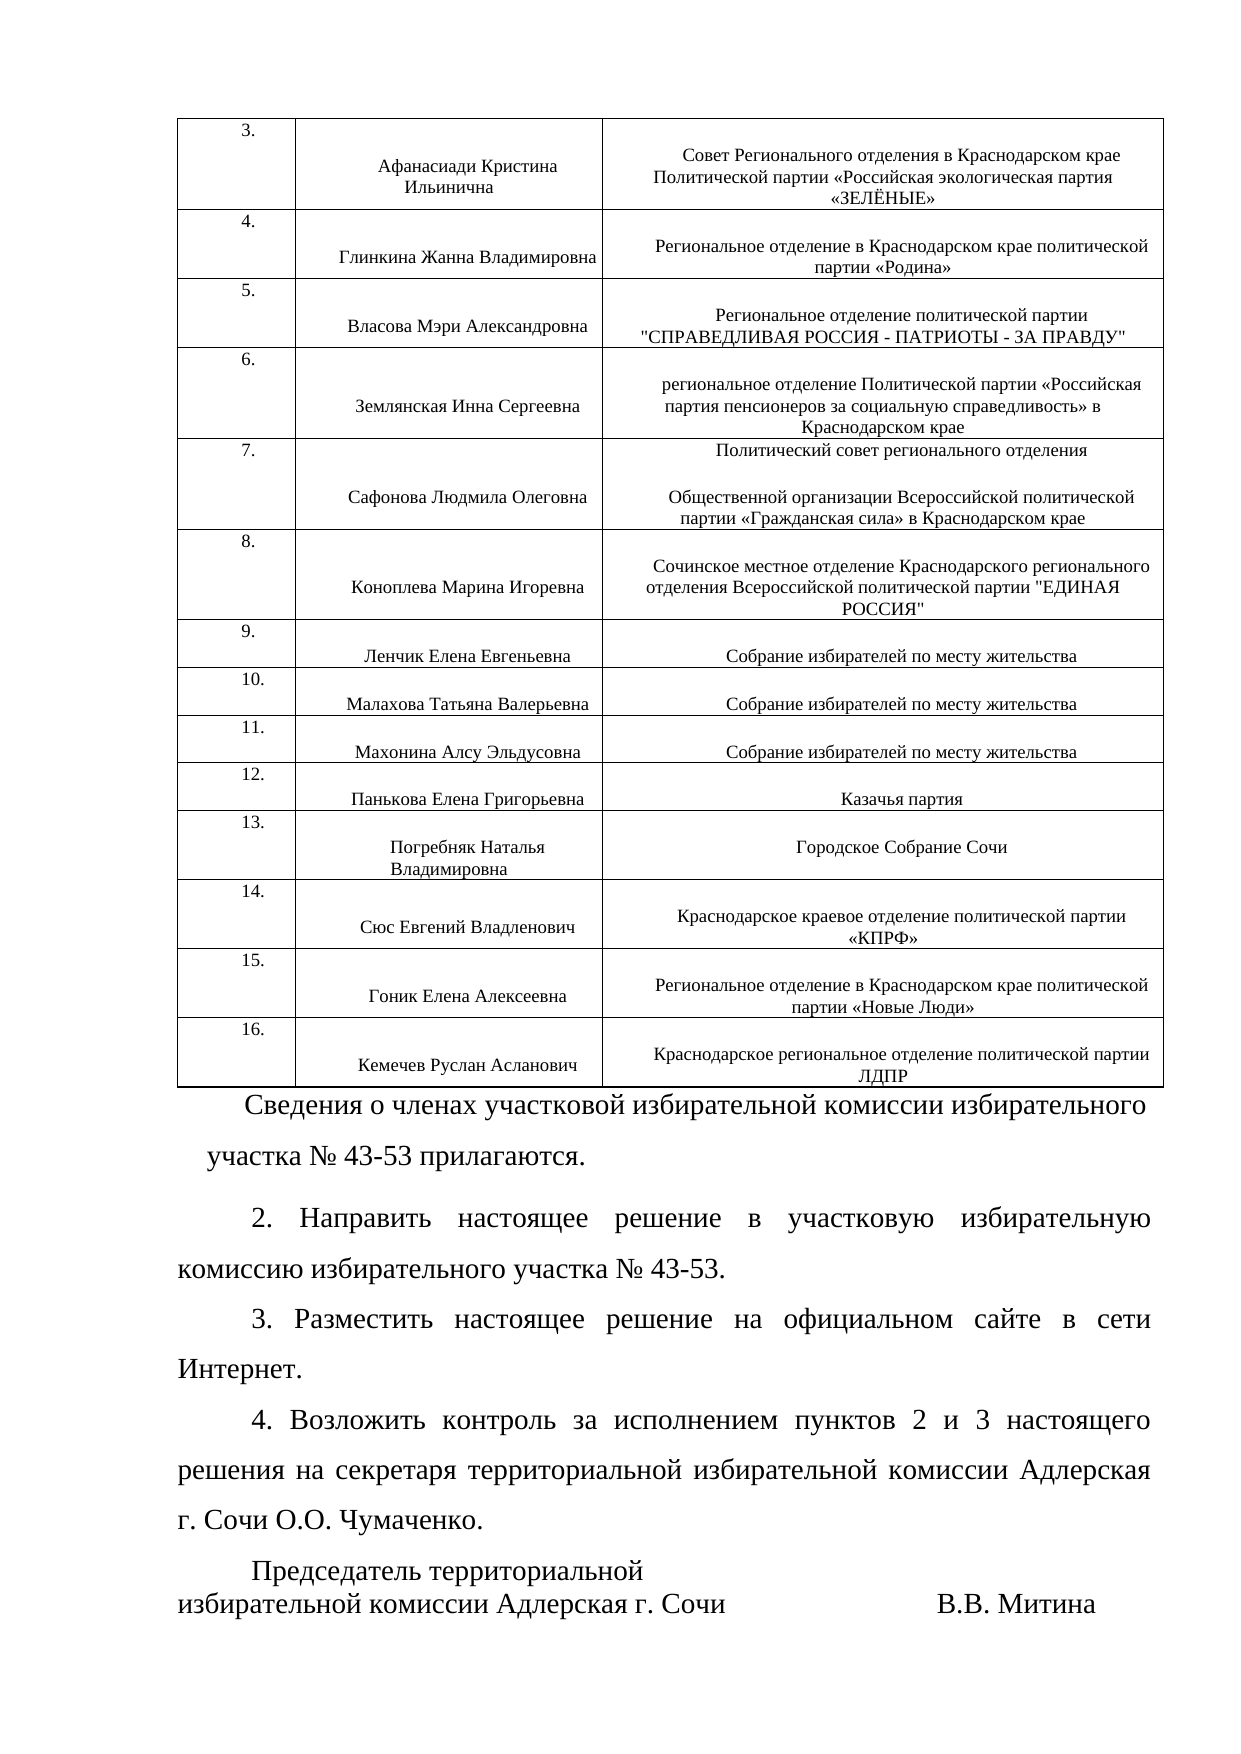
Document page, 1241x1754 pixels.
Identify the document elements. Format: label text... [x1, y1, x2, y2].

table_cell Региональное отделение политической партии "СПРАВЕДЛИВАЯ РОССИЯ - ПАТРИОТЫ - ЗА ПРАВДУ" [603, 279, 1163, 347]
table_cell [178, 1018, 295, 1086]
table_cell Совет Регионального отделения в Краснодарском крае Политической партии «Российская экологическая партия «ЗЕЛЁНЫЕ» [603, 119, 1163, 209]
table_cell [178, 119, 295, 209]
table_cell Краснодарское региональное отделение политической партии ЛДПР [603, 1018, 1163, 1086]
table_cell Ленчик Елена Евгеньевна [296, 620, 602, 667]
table_cell региональное отделение Политической партии «Российская партия пенсионеров за социальную справедливость» в Краснодарском крае [603, 348, 1163, 438]
table_cell Сафонова Людмила Олеговна [296, 439, 602, 529]
text 4. Возложить контроль за исполнением пунктов 2 и 3 настоящего решения на секретаря территориальной избирательной комиссии Адлерская г. Сочи О.О. Чумаченко. [177, 1402, 1152, 1536]
table_cell Политический совет регионального отделения Общественной организации Всероссийской политической партии «Гражданская сила» в Краснодарском крае [603, 439, 1163, 529]
text 3. Разместить настоящее решение на официальном сайте в сети Интернет. [177, 1301, 1152, 1385]
table_cell [178, 880, 295, 948]
text Председатель территориальной [177, 1553, 1152, 1586]
table_cell Региональное отделение в Краснодарском крае политической партии «Новые Люди» [603, 949, 1163, 1017]
table_cell Собрание избирателей по месту жительства [603, 668, 1163, 714]
table_cell [178, 620, 295, 667]
table_cell [178, 530, 295, 619]
table_cell Коноплева Марина Игоревна [296, 530, 602, 619]
table_cell Региональное отделение в Краснодарском крае политической партии «Родина» [603, 210, 1163, 278]
table_cell Кемечев Руслан Асланович [296, 1018, 602, 1086]
table_cell Казачья партия [603, 763, 1163, 810]
table_cell [178, 811, 295, 879]
table_cell Городское Собрание Сочи [603, 811, 1163, 879]
table_cell Глинкина Жанна Владимировна [296, 210, 602, 278]
table_cell Землянская Инна Сергеевна [296, 348, 602, 438]
table_cell Гоник Елена Алексеевна [296, 949, 602, 1017]
text Сведения о членах участковой избирательной комиссии избирательного участка № 43-53 прилагаются. [207, 1088, 1152, 1171]
table_cell Собрание избирателей по месту жительства [603, 620, 1163, 667]
table_cell [178, 763, 295, 810]
table_cell Краснодарское краевое отделение политической партии «КПРФ» [603, 880, 1163, 948]
text избирательной комиссии Адлерская г. Сочи В.В. Митина [177, 1586, 1152, 1620]
table_cell [178, 279, 295, 347]
table_cell Сюс Евгений Владленович [296, 880, 602, 948]
table_cell Панькова Елена Григорьевна [296, 763, 602, 810]
table_cell Афанасиади Кристина Ильинична [296, 119, 602, 209]
table_cell Сочинское местное отделение Краснодарского регионального отделения Всероссийской политической партии "ЕДИНАЯ РОССИЯ" [603, 530, 1163, 619]
table_cell Малахова Татьяна Валерьевна [296, 668, 602, 714]
table_cell Махонина Алсу Эльдусовна [296, 716, 602, 762]
table_cell [178, 210, 295, 278]
table_cell [178, 716, 295, 762]
table_cell [178, 348, 295, 438]
table_cell Власова Мэри Александровна [296, 279, 602, 347]
table_cell Погребняк Наталья Владимировна [296, 811, 602, 879]
text 2. Направить настоящее решение в участковую избирательную комиссию избирательного участка № 43-53. [177, 1201, 1152, 1284]
table_cell [178, 668, 295, 714]
table_cell Собрание избирателей по месту жительства [603, 716, 1163, 762]
table_cell [178, 949, 295, 1017]
table_cell [178, 439, 295, 529]
